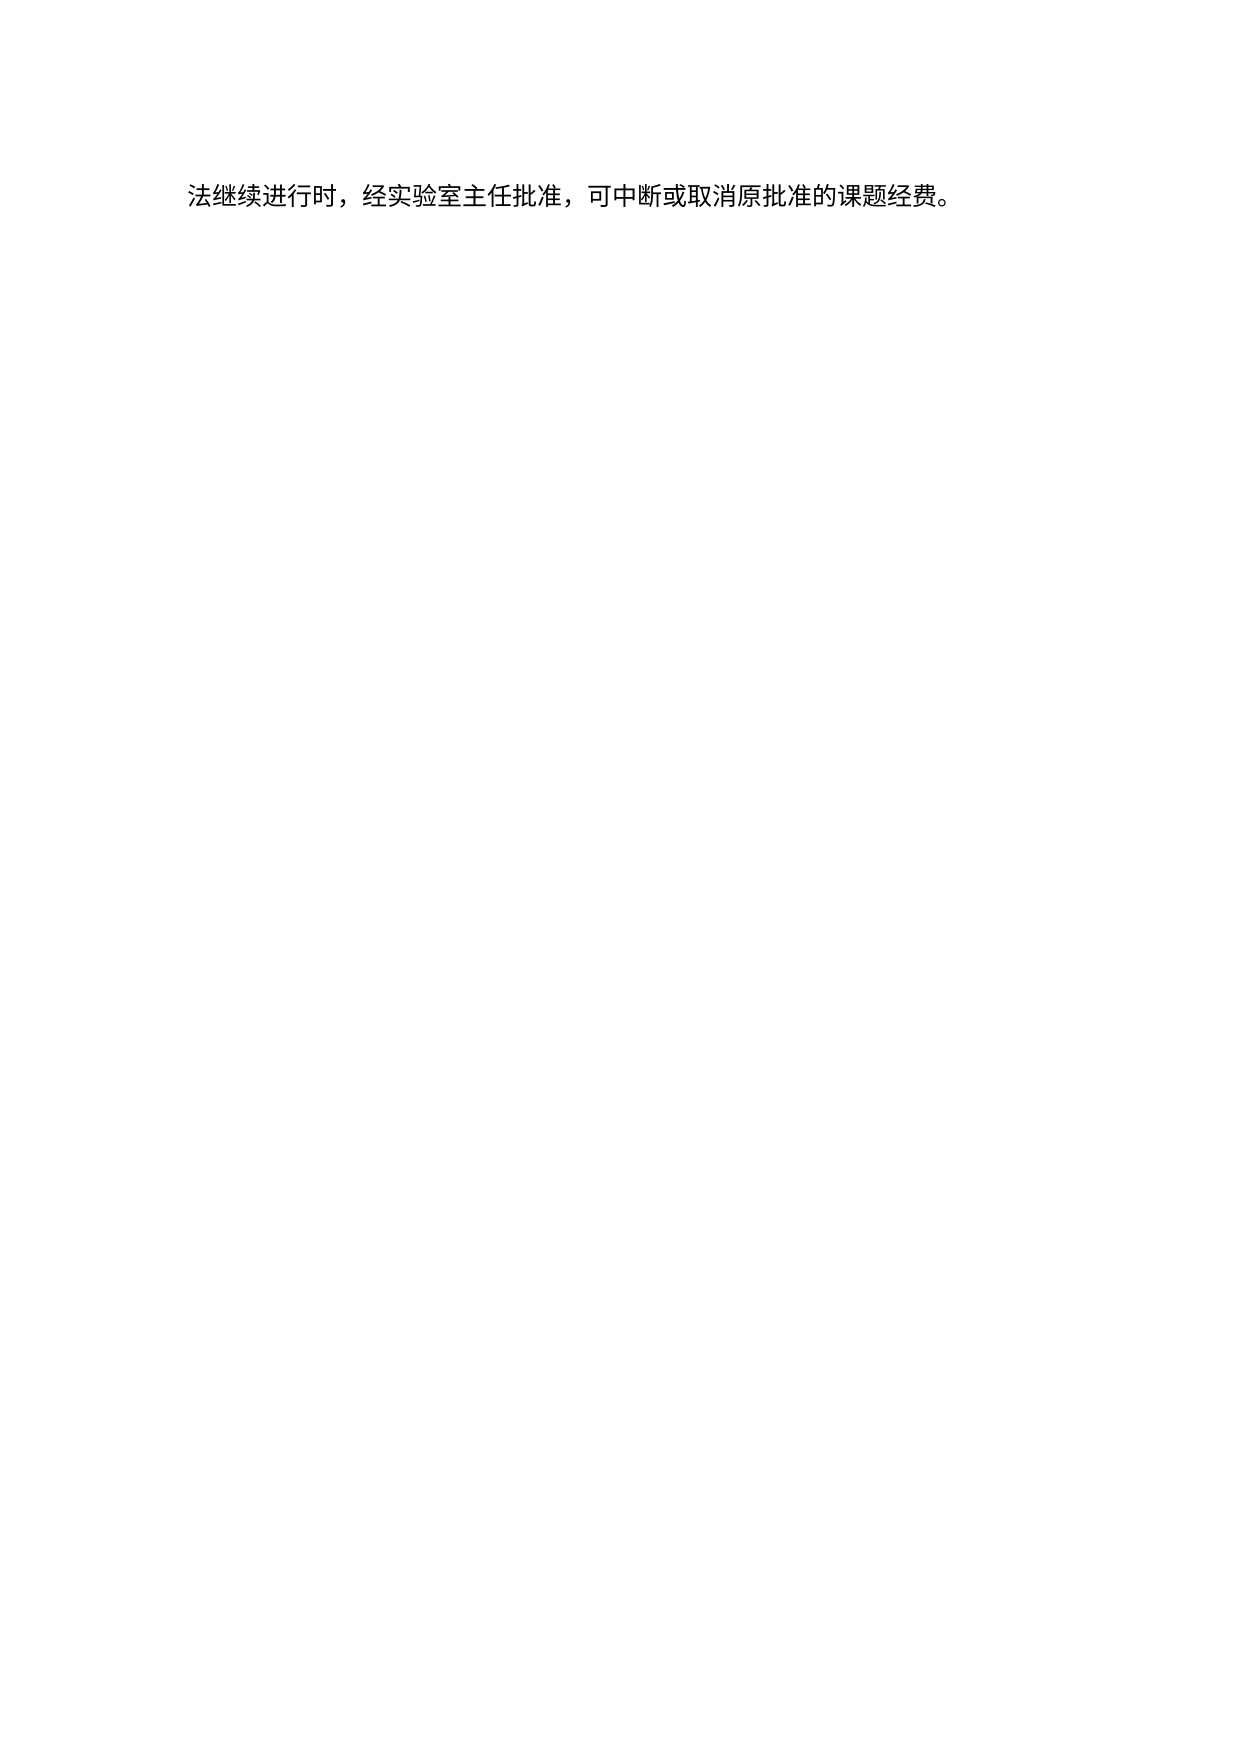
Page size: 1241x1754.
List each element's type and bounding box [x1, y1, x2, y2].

text [187, 162, 1053, 227]
